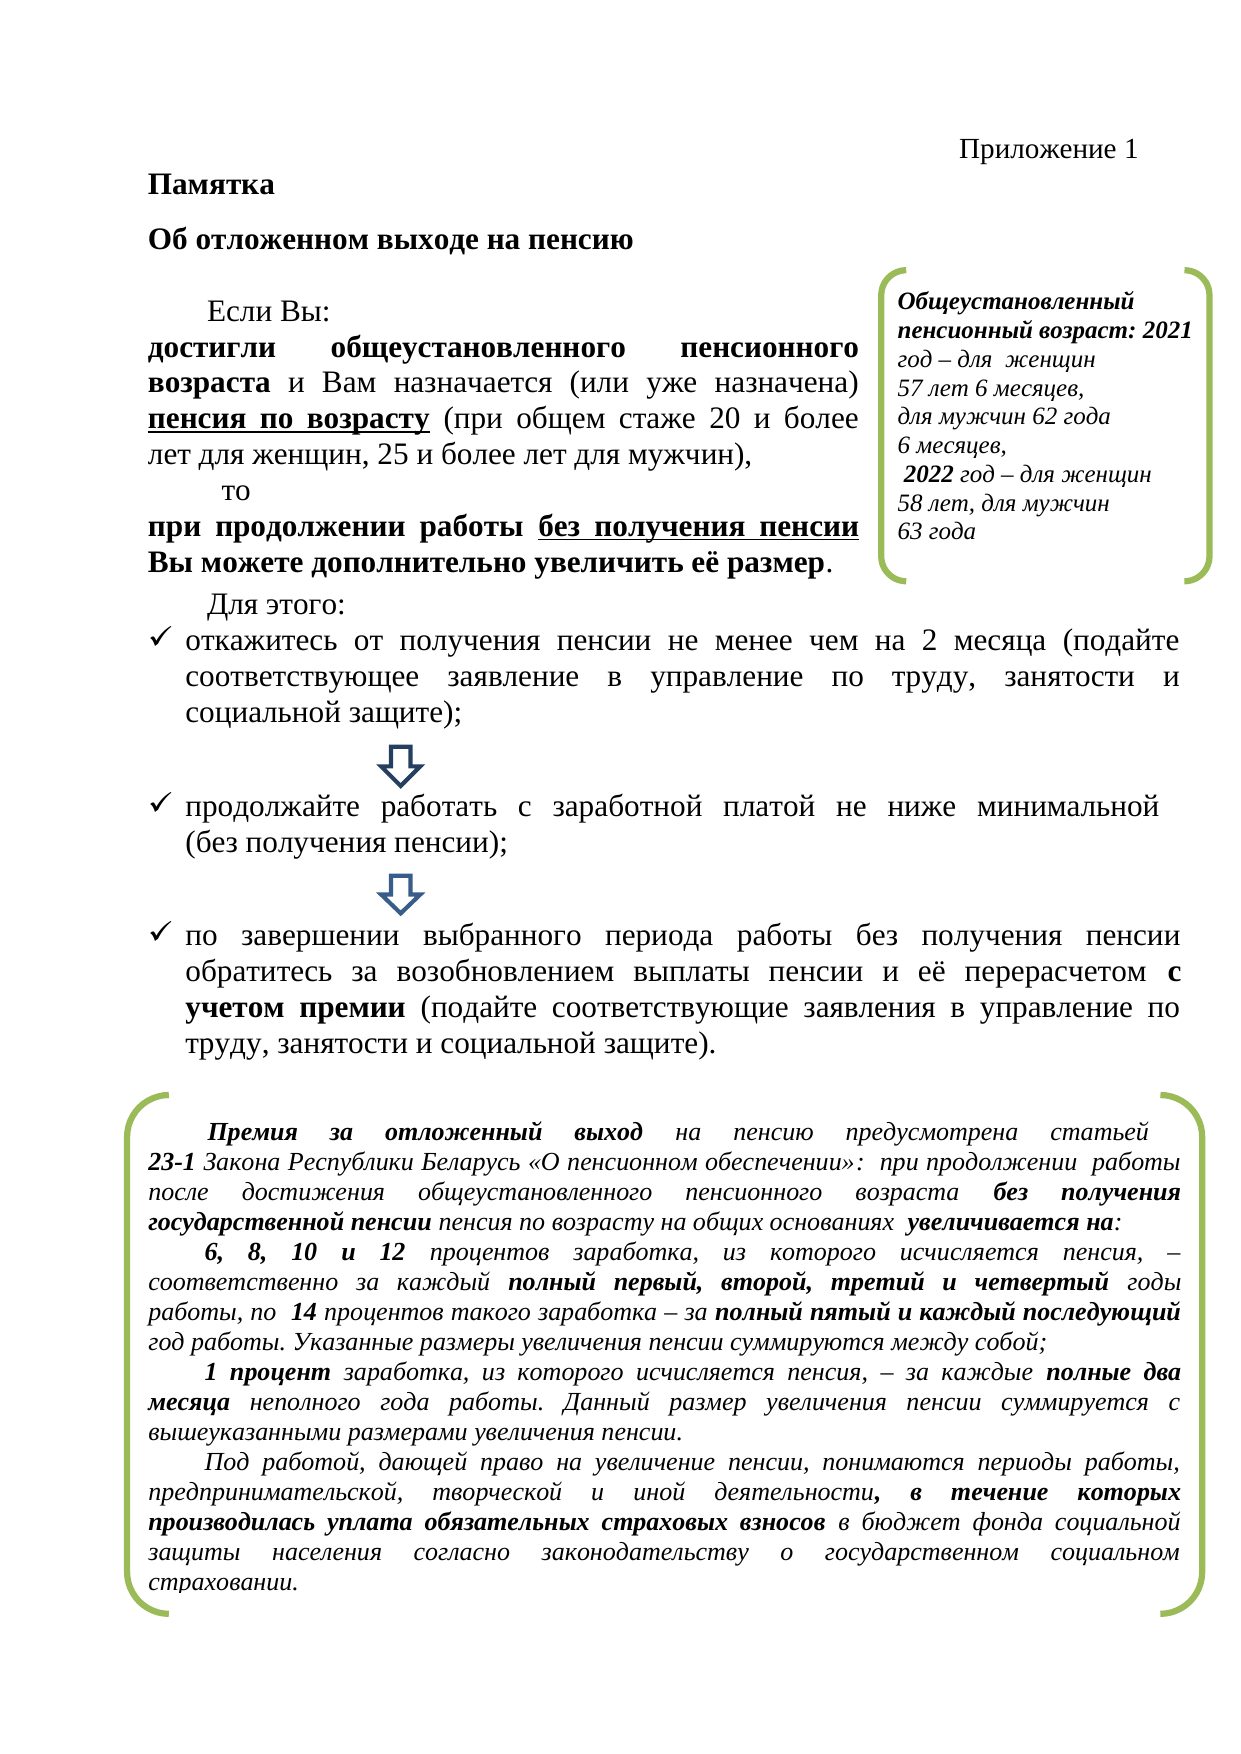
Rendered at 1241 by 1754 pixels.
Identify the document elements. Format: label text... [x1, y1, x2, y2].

text Приложение 1 [885, 131, 1181, 165]
list откажитесь от получения пенсии не менее чем на 2 месяца (подайте соответствующее заявление в управление по труду, занятости и социальной защите); [148, 622, 1181, 729]
text Об отложенном выходе на пенсию [148, 220, 1181, 256]
text Для этого: [148, 586, 1181, 622]
text при продолжении работы без получения пенсии Вы можете дополнительно увеличить её размер. [885, 507, 1181, 579]
text Если Вы: [148, 292, 878, 328]
text то [148, 472, 878, 507]
text Если Вы: [885, 292, 1181, 328]
text при продолжении работы без получения пенсии Вы можете дополнительно увеличить её размер. [148, 507, 888, 579]
text достигли общеустановленного пенсионного возраста и Вам назначается (или уже назначена) пенсия по возрасту (при общем стаже 20 и более лет для женщин, 25 и более лет для мужчин), [148, 328, 878, 472]
text Памятка [148, 165, 1181, 201]
list продолжайте работать с заработной платой не ниже минимальной (без получения пенсии); [148, 787, 1181, 859]
list по завершении выбранного периода работы без получения пенсии обратитесь за возобновлением выплаты пенсии и её перерасчетом с учетом премии (подайте соответствующие заявления в управление по труду, занятости и социальной защите). [148, 916, 1181, 1060]
